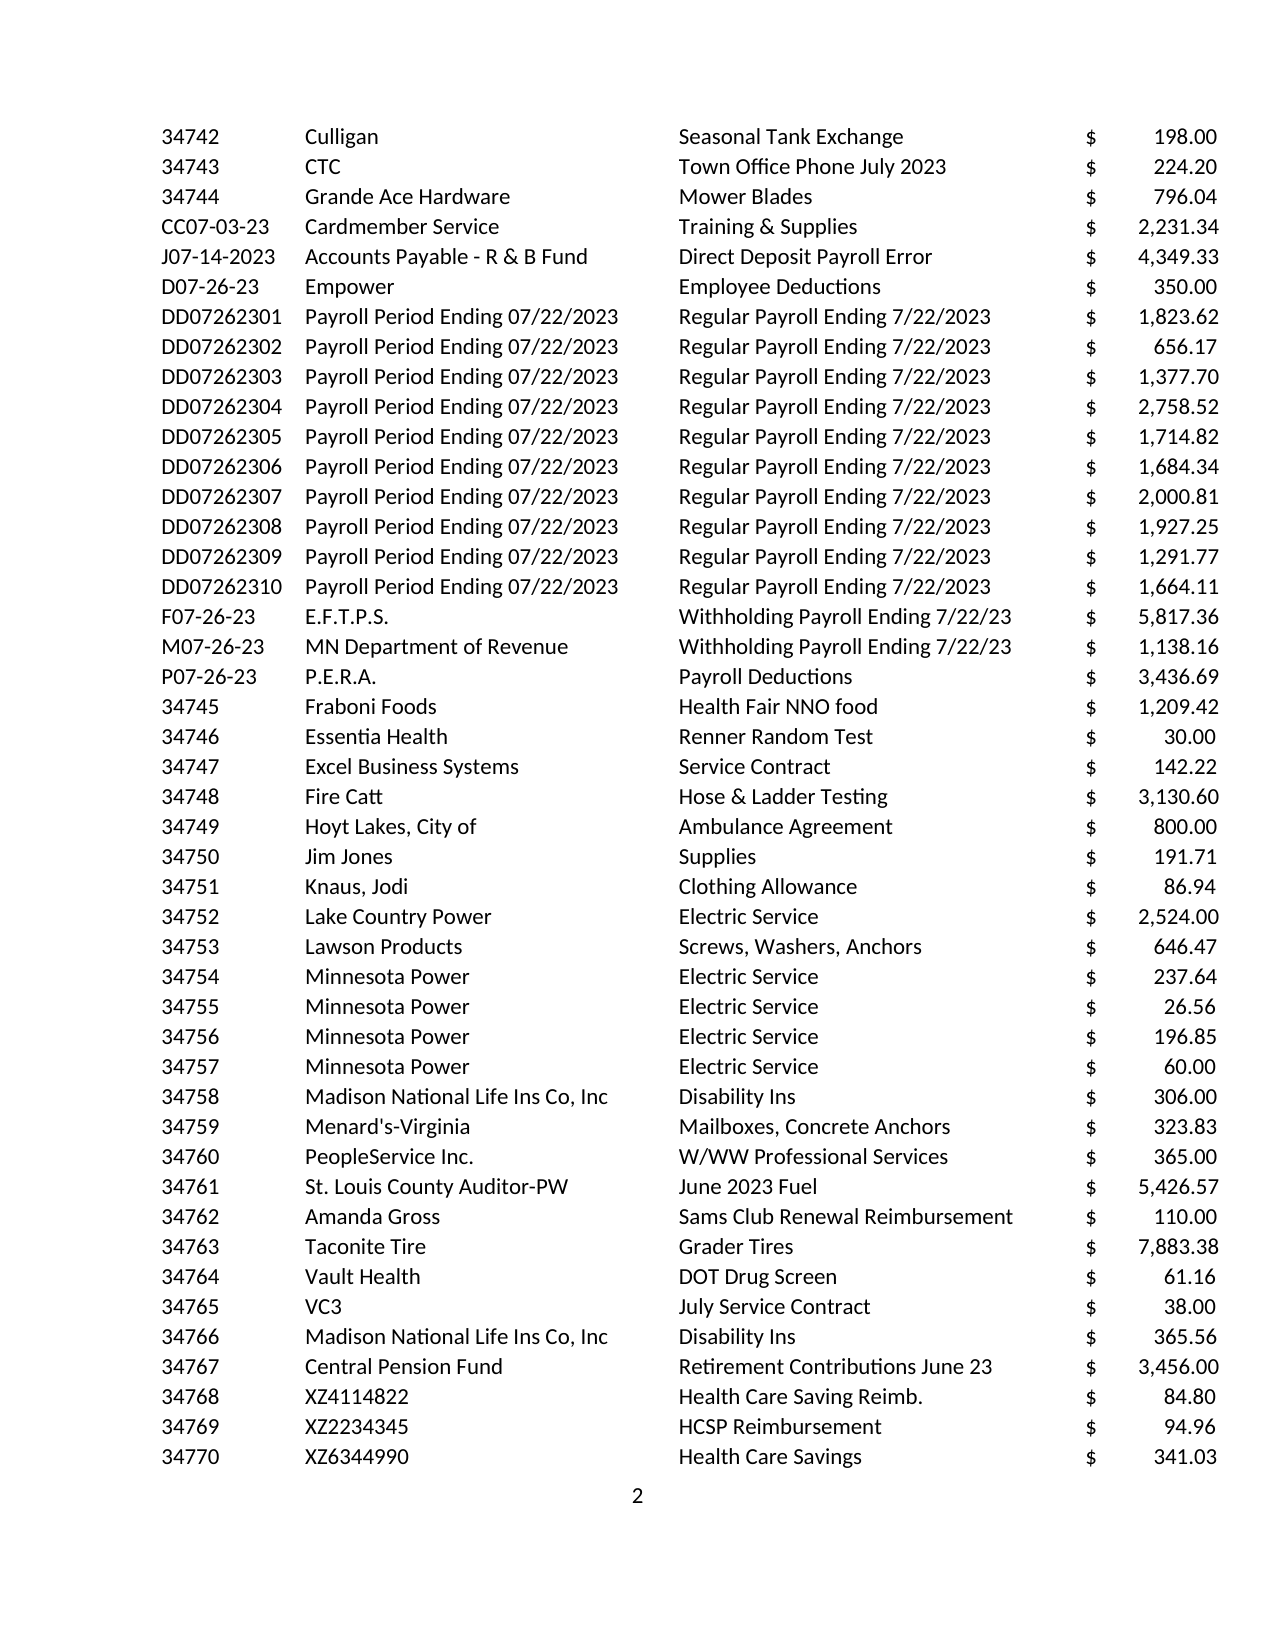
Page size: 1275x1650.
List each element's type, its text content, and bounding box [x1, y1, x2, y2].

table_cell $ 224.20 [1069, 150, 1238, 180]
table_cell $ 60.00 [1069, 1050, 1238, 1080]
table_cell Regular Payroll Ending 7/22/2023 [668, 450, 1069, 480]
table_cell $ 365.00 [1069, 1140, 1238, 1170]
table_cell Minnesota Power [294, 1050, 667, 1080]
table_cell XZ2234345 [294, 1410, 667, 1440]
table_cell Payroll Period Ending 07/22/2023 [294, 570, 667, 600]
table_cell Hose & Ladder Testing [668, 780, 1069, 810]
table_cell $ 26.56 [1069, 990, 1238, 1020]
table_cell Supplies [668, 840, 1069, 870]
table_cell Payroll Period Ending 07/22/2023 [294, 540, 667, 570]
table_cell $ 2,000.81 [1069, 480, 1238, 510]
table_cell DD07262308 [150, 510, 294, 540]
table_cell J07-14-2023 [150, 240, 294, 270]
table_cell Renner Random Test [668, 720, 1069, 750]
table_cell Vault Health [294, 1260, 667, 1290]
table_cell 34744 [150, 180, 294, 210]
table_cell Regular Payroll Ending 7/22/2023 [668, 300, 1069, 330]
table_cell HCSP Reimbursement [668, 1410, 1069, 1440]
table_cell MN Department of Revenue [294, 630, 667, 660]
table_cell $ 1,138.16 [1069, 630, 1238, 660]
table_cell 34745 [150, 690, 294, 720]
table_cell DD07262305 [150, 420, 294, 450]
table_cell D07-26-23 [150, 270, 294, 300]
table_cell 34762 [150, 1200, 294, 1230]
table_cell Regular Payroll Ending 7/22/2023 [668, 570, 1069, 600]
table_cell Payroll Period Ending 07/22/2023 [294, 300, 667, 330]
table_cell $ 1,823.62 [1069, 300, 1238, 330]
table_cell $ 341.03 [1069, 1440, 1238, 1470]
table_cell Jim Jones [294, 840, 667, 870]
table_cell Withholding Payroll Ending 7/22/23 [668, 600, 1069, 630]
table_cell DD07262302 [150, 330, 294, 360]
table_cell Hoyt Lakes, City of [294, 810, 667, 840]
table_cell Grader Tires [668, 1230, 1069, 1260]
table_cell $ 306.00 [1069, 1080, 1238, 1110]
table_cell Grande Ace Hardware [294, 180, 667, 210]
table_cell $ 1,664.11 [1069, 570, 1238, 600]
table_cell $ 61.16 [1069, 1260, 1238, 1290]
table_cell 34750 [150, 840, 294, 870]
table_cell DD07262304 [150, 390, 294, 420]
table_cell $ 1,377.70 [1069, 360, 1238, 390]
table_cell $ 1,927.25 [1069, 510, 1238, 540]
table_cell Payroll Period Ending 07/22/2023 [294, 480, 667, 510]
table_cell Madison National Life Ins Co, Inc [294, 1320, 667, 1350]
table_cell $ 30.00 [1069, 720, 1238, 750]
table_cell Minnesota Power [294, 1020, 667, 1050]
table_cell Direct Deposit Payroll Error [668, 240, 1069, 270]
table_cell Minnesota Power [294, 960, 667, 990]
table_cell $ 3,130.60 [1069, 780, 1238, 810]
table_cell Lawson Products [294, 930, 667, 960]
table_cell Electric Service [668, 1020, 1069, 1050]
table_cell Mower Blades [668, 180, 1069, 210]
table_cell $ 796.04 [1069, 180, 1238, 210]
table_cell $ 237.64 [1069, 960, 1238, 990]
table_cell DD07262310 [150, 570, 294, 600]
table_cell 34743 [150, 150, 294, 180]
table_cell Amanda Gross [294, 1200, 667, 1230]
table_cell $ 1,714.82 [1069, 420, 1238, 450]
table_cell 34749 [150, 810, 294, 840]
table_cell Mailboxes, Concrete Anchors [668, 1110, 1069, 1140]
table_cell $ 86.94 [1069, 870, 1238, 900]
table_cell P07-26-23 [150, 660, 294, 690]
table_cell Knaus, Jodi [294, 870, 667, 900]
table_cell $ 5,817.36 [1069, 600, 1238, 630]
table_cell 34761 [150, 1170, 294, 1200]
table_cell VC3 [294, 1290, 667, 1320]
table_cell W/WW Professional Services [668, 1140, 1069, 1170]
table_cell M07-26-23 [150, 630, 294, 660]
table_cell Screws, Washers, Anchors [668, 930, 1069, 960]
table_cell Electric Service [668, 990, 1069, 1020]
table_cell Regular Payroll Ending 7/22/2023 [668, 360, 1069, 390]
table_cell Minnesota Power [294, 990, 667, 1020]
table_cell 34765 [150, 1290, 294, 1320]
table_cell $ 198.00 [1069, 120, 1238, 150]
table_cell Disability Ins [668, 1320, 1069, 1350]
table_cell $ 196.85 [1069, 1020, 1238, 1050]
table_cell DD07262303 [150, 360, 294, 390]
table_cell F07-26-23 [150, 600, 294, 630]
table_cell Payroll Period Ending 07/22/2023 [294, 420, 667, 450]
table_cell 34770 [150, 1440, 294, 1470]
table_cell Training & Supplies [668, 210, 1069, 240]
table_cell $ 365.56 [1069, 1320, 1238, 1350]
table_cell Retirement Contributions June 23 [668, 1350, 1069, 1380]
table_cell 34754 [150, 960, 294, 990]
table_cell 34753 [150, 930, 294, 960]
table_cell Payroll Deductions [668, 660, 1069, 690]
table_cell DD07262301 [150, 300, 294, 330]
table_cell PeopleService Inc. [294, 1140, 667, 1170]
table_cell $ 350.00 [1069, 270, 1238, 300]
table_cell July Service Contract [668, 1290, 1069, 1320]
table_cell 34756 [150, 1020, 294, 1050]
table_cell Disability Ins [668, 1080, 1069, 1110]
table_cell 34742 [150, 120, 294, 150]
table_cell $ 142.22 [1069, 750, 1238, 780]
table_cell Empower [294, 270, 667, 300]
table_cell $ 1,209.42 [1069, 690, 1238, 720]
table_cell Payroll Period Ending 07/22/2023 [294, 390, 667, 420]
table_cell Health Care Savings [668, 1440, 1069, 1470]
table_cell Seasonal Tank Exchange [668, 120, 1069, 150]
table_cell St. Louis County Auditor-PW [294, 1170, 667, 1200]
table_cell $ 110.00 [1069, 1200, 1238, 1230]
table_cell Ambulance Agreement [668, 810, 1069, 840]
table_cell $ 3,436.69 [1069, 660, 1238, 690]
table_cell Excel Business Systems [294, 750, 667, 780]
table_cell Madison National Life Ins Co, Inc [294, 1080, 667, 1110]
table_cell June 2023 Fuel [668, 1170, 1069, 1200]
table_cell Electric Service [668, 900, 1069, 930]
table_cell Service Contract [668, 750, 1069, 780]
table_cell Accounts Payable - R & B Fund [294, 240, 667, 270]
table_cell Lake Country Power [294, 900, 667, 930]
table_cell Regular Payroll Ending 7/22/2023 [668, 330, 1069, 360]
table_cell Payroll Period Ending 07/22/2023 [294, 510, 667, 540]
table_cell $ 2,758.52 [1069, 390, 1238, 420]
table_cell $ 2,231.34 [1069, 210, 1238, 240]
table_cell 34763 [150, 1230, 294, 1260]
table_cell DD07262309 [150, 540, 294, 570]
table_cell $ 1,684.34 [1069, 450, 1238, 480]
table_cell 34746 [150, 720, 294, 750]
table_cell Health Care Saving Reimb. [668, 1380, 1069, 1410]
table_cell 34768 [150, 1380, 294, 1410]
table_cell 34752 [150, 900, 294, 930]
table_cell Payroll Period Ending 07/22/2023 [294, 450, 667, 480]
table_cell $ 646.47 [1069, 930, 1238, 960]
table_cell $ 84.80 [1069, 1380, 1238, 1410]
table_cell Taconite Tire [294, 1230, 667, 1260]
table_cell Employee Deductions [668, 270, 1069, 300]
table_cell Electric Service [668, 960, 1069, 990]
table_cell Sams Club Renewal Reimbursement [668, 1200, 1069, 1230]
table_cell P.E.R.A. [294, 660, 667, 690]
table_cell Health Fair NNO food [668, 690, 1069, 720]
table_cell $ 191.71 [1069, 840, 1238, 870]
table_cell XZ4114822 [294, 1380, 667, 1410]
table_cell $ 656.17 [1069, 330, 1238, 360]
table_cell 34755 [150, 990, 294, 1020]
table_cell $ 94.96 [1069, 1410, 1238, 1440]
table_cell Withholding Payroll Ending 7/22/23 [668, 630, 1069, 660]
table_cell 34760 [150, 1140, 294, 1170]
table_cell 34748 [150, 780, 294, 810]
table_cell Regular Payroll Ending 7/22/2023 [668, 420, 1069, 450]
table_cell CTC [294, 150, 667, 180]
table_cell $ 7,883.38 [1069, 1230, 1238, 1260]
table_cell $ 323.83 [1069, 1110, 1238, 1140]
table_cell $ 3,456.00 [1069, 1350, 1238, 1380]
table_cell XZ6344990 [294, 1440, 667, 1470]
table_cell Fire Catt [294, 780, 667, 810]
table_cell 34759 [150, 1110, 294, 1140]
table_cell $ 800.00 [1069, 810, 1238, 840]
table_cell Payroll Period Ending 07/22/2023 [294, 330, 667, 360]
table_cell 34766 [150, 1320, 294, 1350]
table_cell Central Pension Fund [294, 1350, 667, 1380]
table_cell 34764 [150, 1260, 294, 1290]
table_cell 34769 [150, 1410, 294, 1440]
table_cell DD07262307 [150, 480, 294, 510]
table_cell Menard's-Virginia [294, 1110, 667, 1140]
table_cell Culligan [294, 120, 667, 150]
table_cell Regular Payroll Ending 7/22/2023 [668, 510, 1069, 540]
table_cell $ 38.00 [1069, 1290, 1238, 1320]
table_cell CC07-03-23 [150, 210, 294, 240]
table_cell DOT Drug Screen [668, 1260, 1069, 1290]
table_cell Cardmember Service [294, 210, 667, 240]
table_cell Payroll Period Ending 07/22/2023 [294, 360, 667, 390]
table_cell Essentia Health [294, 720, 667, 750]
table_cell Regular Payroll Ending 7/22/2023 [668, 540, 1069, 570]
table_cell Regular Payroll Ending 7/22/2023 [668, 390, 1069, 420]
table_cell Clothing Allowance [668, 870, 1069, 900]
table_cell 34767 [150, 1350, 294, 1380]
table_cell DD07262306 [150, 450, 294, 480]
table_cell $ 1,291.77 [1069, 540, 1238, 570]
table_cell 34758 [150, 1080, 294, 1110]
table_cell Regular Payroll Ending 7/22/2023 [668, 480, 1069, 510]
table_cell E.F.T.P.S. [294, 600, 667, 630]
table_cell $ 5,426.57 [1069, 1170, 1238, 1200]
table_cell Town Office Phone July 2023 [668, 150, 1069, 180]
table_cell $ 2,524.00 [1069, 900, 1238, 930]
table_cell 34757 [150, 1050, 294, 1080]
table_cell Fraboni Foods [294, 690, 667, 720]
table_cell Electric Service [668, 1050, 1069, 1080]
table_cell $ 4,349.33 [1069, 240, 1238, 270]
table_cell 34747 [150, 750, 294, 780]
table_cell 34751 [150, 870, 294, 900]
